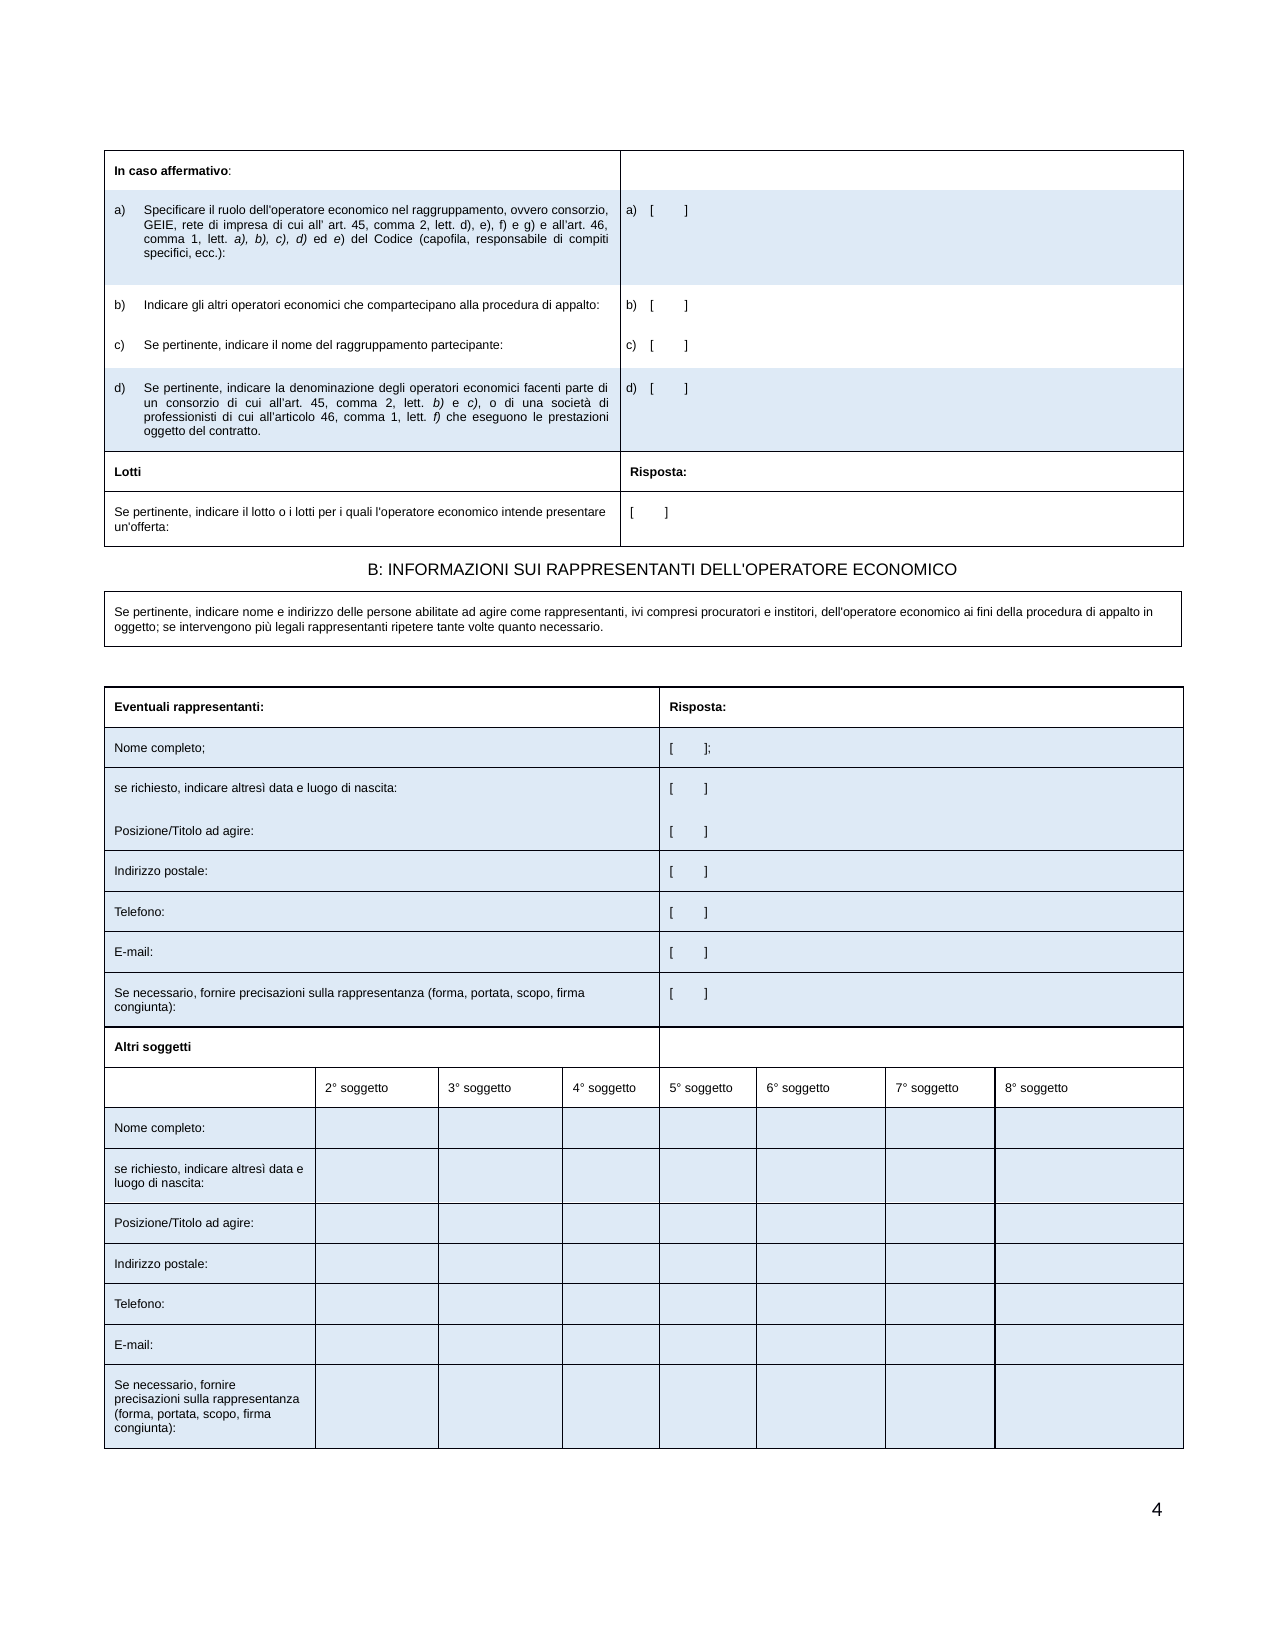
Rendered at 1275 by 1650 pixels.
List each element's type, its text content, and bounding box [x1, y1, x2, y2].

table_cell [563, 1244, 659, 1283]
table_cell Telefono: [105, 892, 659, 931]
table_cell [886, 1108, 994, 1148]
table_cell [ ] [660, 973, 1183, 1026]
table_cell [660, 1028, 1183, 1067]
table_cell Nome completo; [105, 728, 659, 767]
table_cell [ ] [660, 851, 1183, 891]
table_cell [ ] [660, 811, 1183, 850]
table_cell [886, 1244, 994, 1283]
table_cell [439, 1244, 562, 1283]
table_cell [996, 1149, 1183, 1202]
table_cell Risposta: [621, 452, 1183, 491]
table_cell [996, 1108, 1183, 1148]
table_cell Se pertinente, indicare il lotto o i lotti per i quali l'operatore economico intende presentare un'offerta: [105, 492, 620, 546]
table_cell In caso affermativo: [105, 151, 620, 190]
table_cell [ ] [621, 325, 1183, 368]
table_cell 3° soggetto [439, 1068, 562, 1107]
table_cell Telefono: [105, 1284, 315, 1324]
table_cell Se necessario, fornire precisazioni sulla rappresentanza (forma, portata, scopo, firma congiunta): [105, 1365, 315, 1448]
table_cell [316, 1365, 438, 1448]
table_cell Posizione/Titolo ad agire: [105, 1204, 315, 1243]
table_header Eventuali rappresentanti: [105, 688, 659, 727]
table_cell [563, 1149, 659, 1202]
table_cell [439, 1325, 562, 1364]
table_cell 7° soggetto [886, 1068, 994, 1107]
table_cell 6° soggetto [757, 1068, 885, 1107]
table_cell se richiesto, indicare altresì data e luogo di nascita: [105, 1149, 315, 1202]
table_cell [757, 1284, 885, 1324]
table_cell Indirizzo postale: [105, 1244, 315, 1283]
table_cell [316, 1284, 438, 1324]
table_cell E-mail: [105, 932, 659, 972]
table_cell 2° soggetto [316, 1068, 438, 1107]
table_cell [660, 1365, 756, 1448]
table_cell [ ] [660, 932, 1183, 972]
table_cell [ ]; [660, 728, 1183, 767]
table_cell [660, 1284, 756, 1324]
table_cell [ ] [660, 768, 1183, 811]
table_cell [660, 1325, 756, 1364]
table_cell [316, 1325, 438, 1364]
table_cell [757, 1325, 885, 1364]
table_cell [886, 1284, 994, 1324]
table_cell E-mail: [105, 1325, 315, 1364]
table_cell Indicare gli altri operatori economici che compartecipano alla procedura di appalto: [105, 285, 620, 325]
table_cell [757, 1204, 885, 1243]
table_cell [886, 1204, 994, 1243]
table_cell [886, 1149, 994, 1202]
table_cell [316, 1204, 438, 1243]
table_cell [886, 1365, 994, 1448]
table_cell [439, 1204, 562, 1243]
table_cell Altri soggetti [105, 1028, 659, 1067]
table_cell [316, 1108, 438, 1148]
table_header Se pertinente, indicare nome e indirizzo delle persone abilitate ad agire come rappresentanti, ivi compresi procuratori e institori, dell'operatore economico ai fini della procedura di appalto in oggetto; se intervengono più legali rappresentanti ripetere tante volte quanto necessario. [105, 592, 1181, 646]
table_cell [ ] [660, 892, 1183, 931]
table_cell Specificare il ruolo dell'operatore economico nel raggruppamento, ovvero consorzio, GEIE, rete di impresa di cui all’ art. 45, comma 2, lett. d), e), f) e g) e all’art. 46, comma 1, lett. a), b), c), d) ed e) del Codice (capofila, responsabile di compiti specifici, ecc.): [105, 190, 620, 285]
table_cell [563, 1365, 659, 1448]
table_cell [ ] [621, 285, 1183, 325]
table_cell [ ] [621, 190, 1183, 285]
table_cell [ ] [621, 492, 1183, 546]
table_cell [996, 1284, 1183, 1324]
table_cell Se necessario, fornire precisazioni sulla rappresentanza (forma, portata, scopo, firma congiunta): [105, 973, 659, 1026]
table_cell Posizione/Titolo ad agire: [105, 811, 659, 850]
table_cell [660, 1204, 756, 1243]
table_cell [563, 1284, 659, 1324]
table_cell [660, 1244, 756, 1283]
table_cell [ ] [621, 368, 1183, 451]
table_cell [563, 1108, 659, 1148]
table_cell 5° soggetto [660, 1068, 756, 1107]
table_cell [660, 1108, 756, 1148]
table_cell [563, 1325, 659, 1364]
table_cell [439, 1149, 562, 1202]
table_header Risposta: [660, 688, 1183, 727]
table_cell [996, 1244, 1183, 1283]
table_cell [439, 1284, 562, 1324]
table_cell Se pertinente, indicare il nome del raggruppamento partecipante: [105, 325, 620, 368]
table_cell Se pertinente, indicare la denominazione degli operatori economici facenti parte di un consorzio di cui all’art. 45, comma 2, lett. b) e c), o di una società di professionisti di cui all’articolo 46, comma 1, lett. f) che eseguono le prestazioni oggetto del contratto. [105, 368, 620, 451]
table_cell [439, 1108, 562, 1148]
table_cell [757, 1108, 885, 1148]
table_cell [621, 151, 1183, 190]
table_cell [757, 1244, 885, 1283]
table_cell [996, 1325, 1183, 1364]
table_cell Nome completo: [105, 1108, 315, 1148]
table_cell [886, 1325, 994, 1364]
table_cell [439, 1365, 562, 1448]
table_cell 4° soggetto [563, 1068, 659, 1107]
table_cell [996, 1204, 1183, 1243]
table_cell se richiesto, indicare altresì data e luogo di nascita: [105, 768, 659, 811]
table_cell Indirizzo postale: [105, 851, 659, 891]
table_cell Lotti [105, 452, 620, 491]
table_cell [996, 1365, 1183, 1448]
title B: Informazioni sui rappresentanti dell'operatore economico [187, 559, 1137, 579]
table_cell [660, 1149, 756, 1202]
table_cell [316, 1244, 438, 1283]
table_cell [757, 1149, 885, 1202]
table_cell [105, 1068, 315, 1107]
table_cell 8° soggetto [996, 1068, 1183, 1107]
table_cell [316, 1149, 438, 1202]
table_cell [757, 1365, 885, 1448]
table_cell [563, 1204, 659, 1243]
